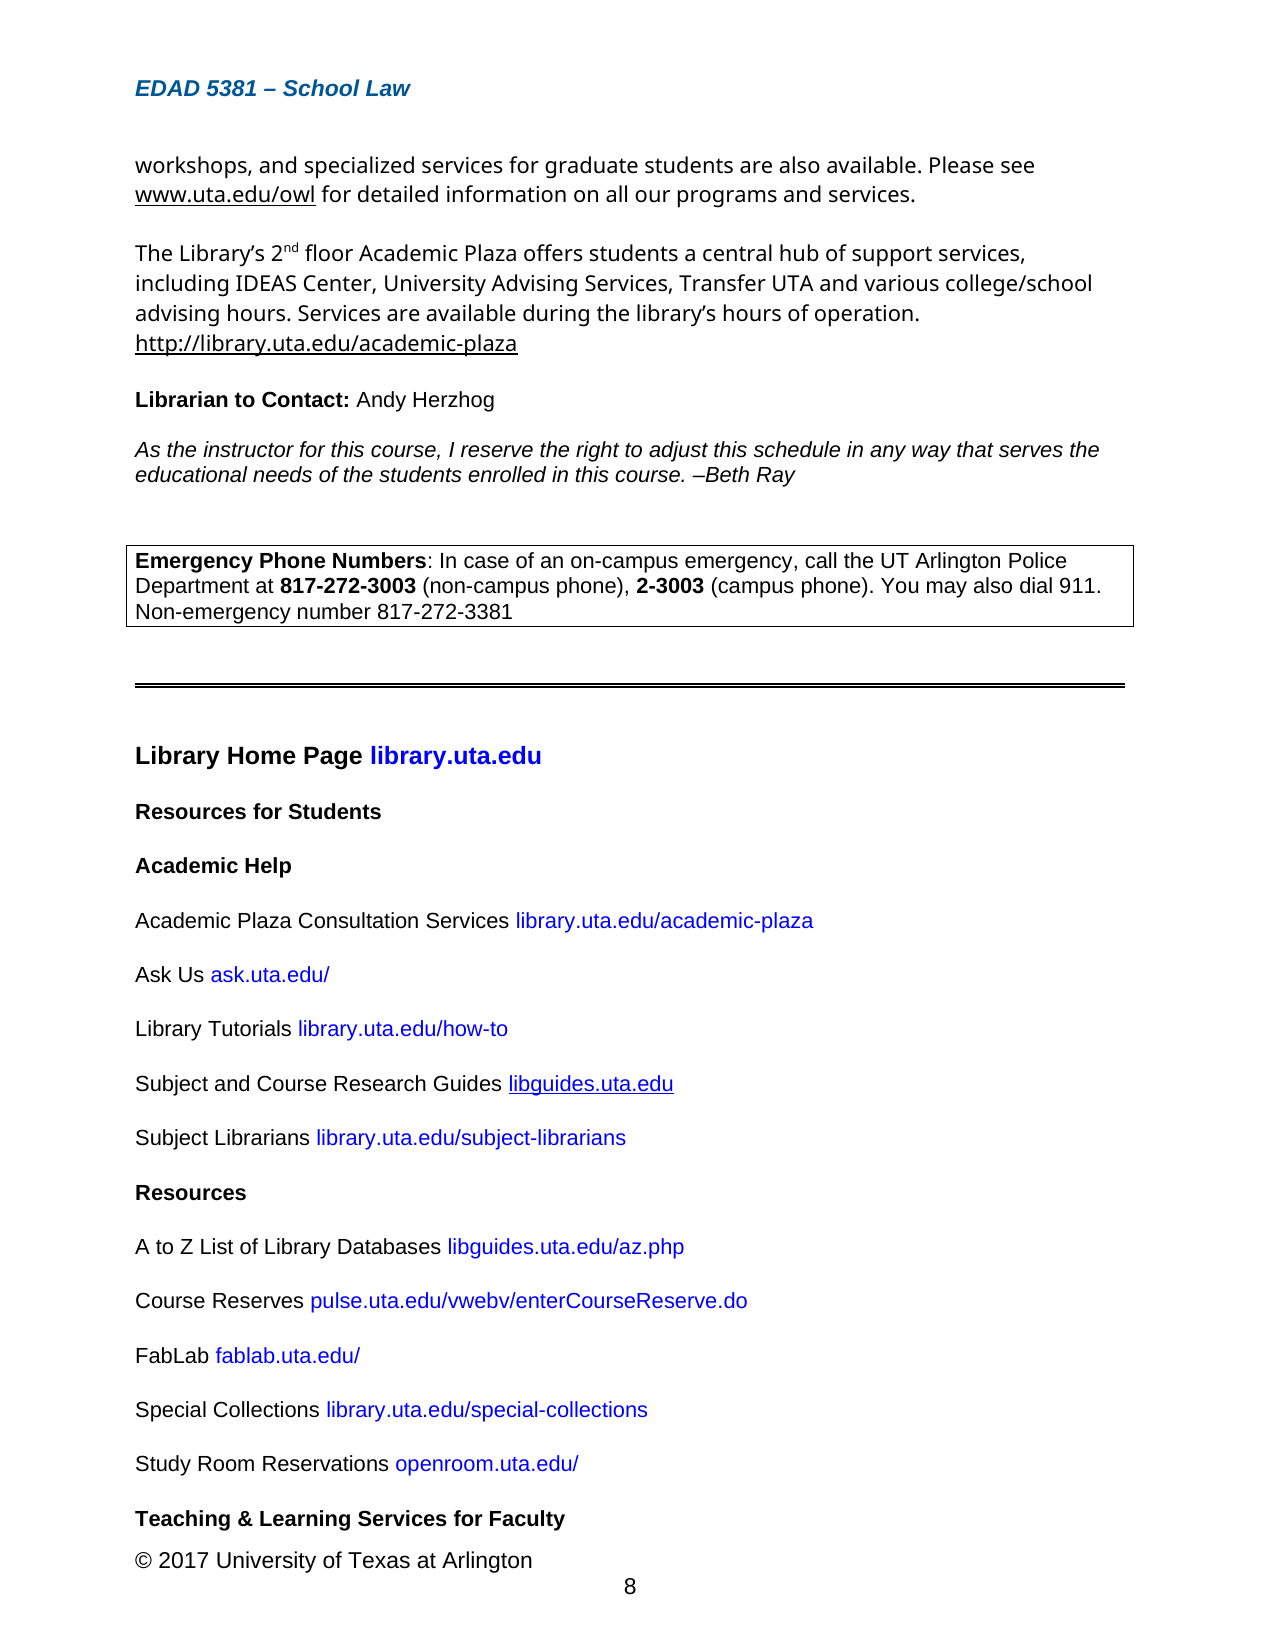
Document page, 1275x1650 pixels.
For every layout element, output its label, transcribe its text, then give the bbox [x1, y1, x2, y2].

text Library Tutorials library.uta.edu/how-to [135, 1016, 1125, 1041]
text Emergency Phone Numbers: In case of an on-campus emergency, call the UT Arlington Police Department at 817-272-3003 (non-campus phone), 2-3003 (campus phone). You may also dial 911. Non-emergency number 817-272-3381 [127, 546, 1133, 626]
text Library Home Page library.uta.edu [135, 741, 1125, 769]
text Ask Us ask.uta.edu/ [135, 962, 1125, 987]
text Academic Help [135, 853, 1125, 878]
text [135, 150, 1125, 209]
text Subject and Course Research Guides libguides.uta.edu [135, 1071, 1125, 1096]
text FabLab fablab.uta.edu/ [135, 1342, 1125, 1368]
text Special Collections library.uta.edu/special-collections [135, 1397, 1125, 1422]
text As the instructor for this course, I reserve the right to adjust this schedule in any way that serves the educational needs of the students enrolled in this course. –Beth Ray [135, 437, 1125, 488]
text Resources for Students [135, 799, 1125, 824]
text Teaching & Learning Services for Faculty [135, 1506, 1125, 1531]
text Academic Plaza Consultation Services library.uta.edu/academic-plaza [135, 907, 1125, 933]
text Subject Librarians library.uta.edu/subject-librarians [135, 1125, 1125, 1150]
text Study Room Reservations openroom.uta.edu/ [135, 1451, 1125, 1476]
text A to Z List of Library Databases libguides.uta.edu/az.php [135, 1234, 1125, 1259]
text Course Reserves pulse.uta.edu/vwebv/enterCourseReserve.do [135, 1288, 1125, 1313]
text The Library’s 2nd floor Academic Plaza offers students a central hub of support services, including IDEAS Center, University Advising Services, Transfer UTA and various college/school advising hours. Services are available during the library’s hours of operation. http://library.uta.edu/academic-plaza [135, 238, 1125, 358]
text Resources [135, 1179, 1125, 1204]
text Librarian to Contact: Andy Herzhog [135, 387, 1125, 412]
